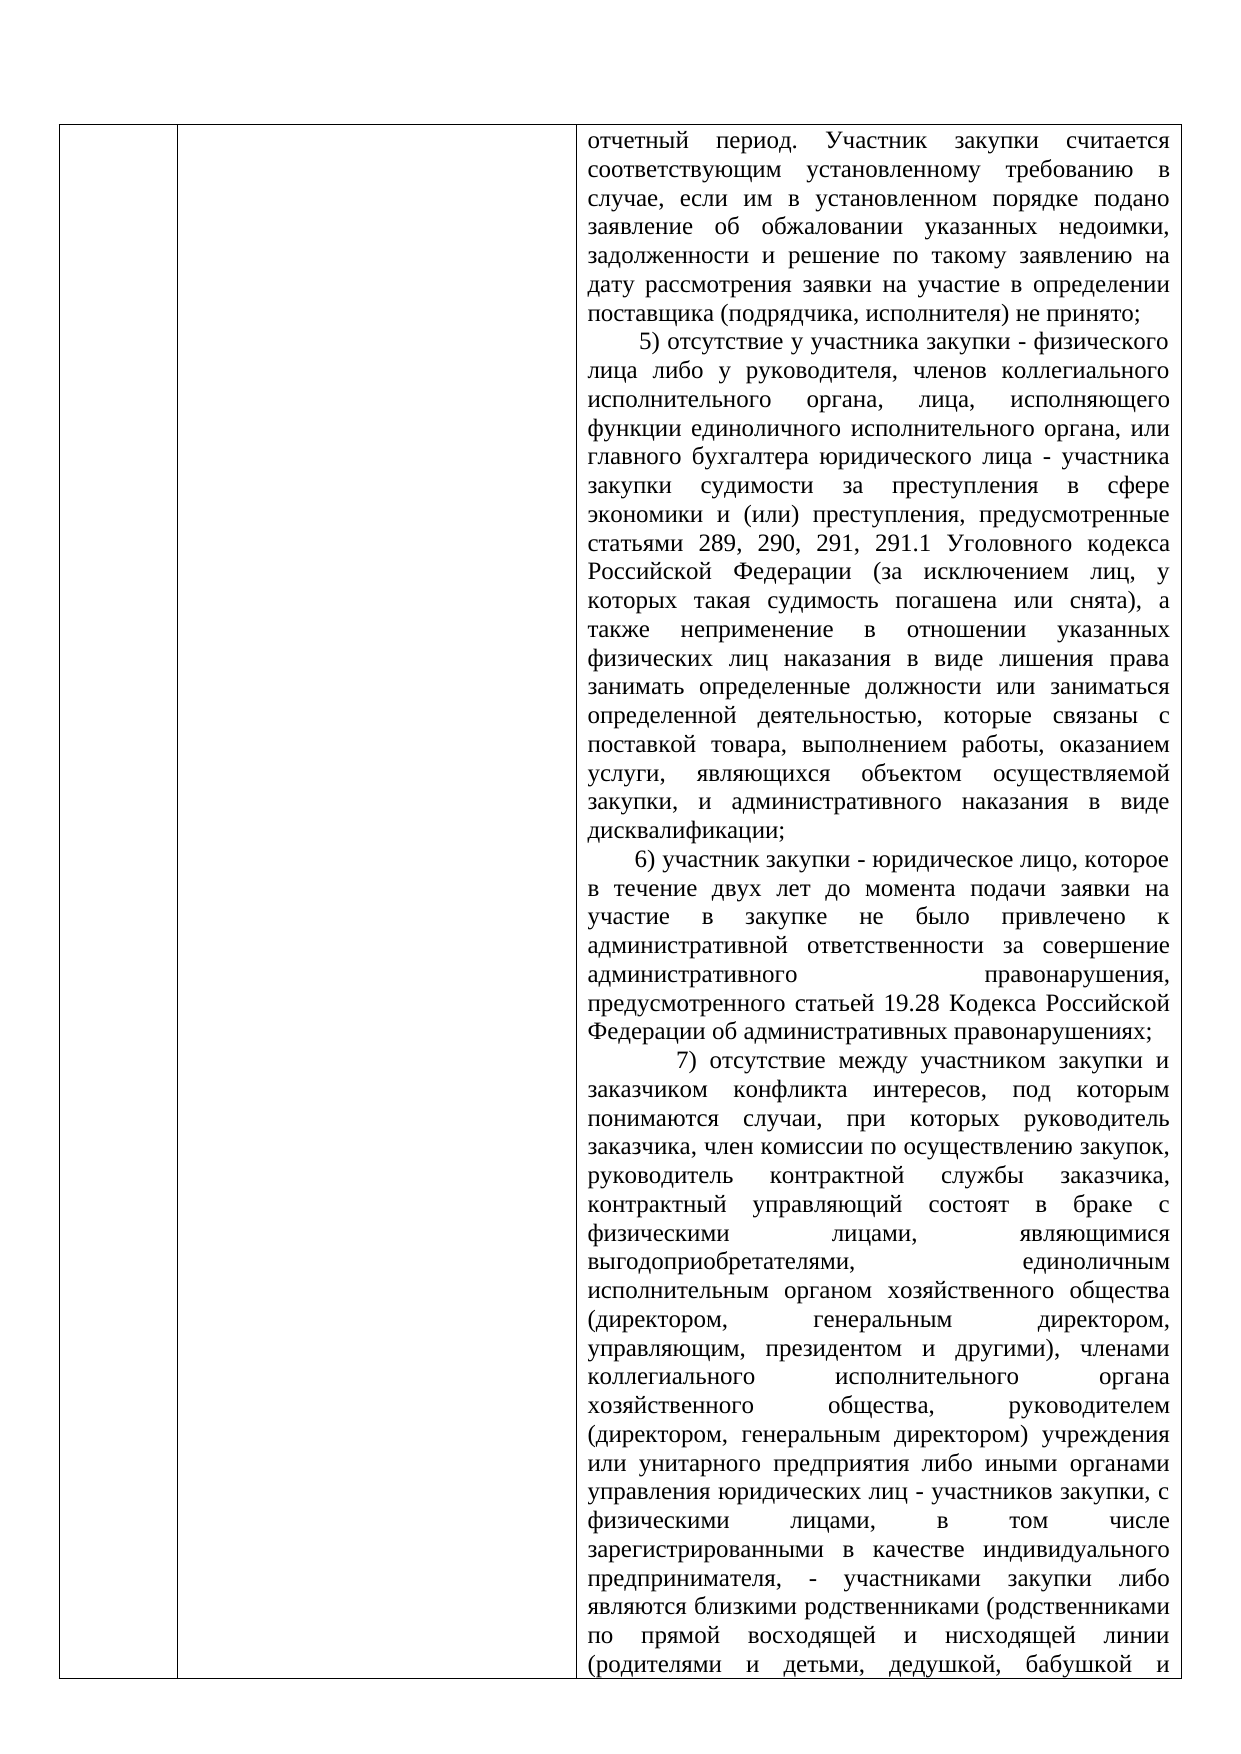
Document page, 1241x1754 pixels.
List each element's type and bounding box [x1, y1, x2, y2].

table_cell [577, 125, 1181, 1678]
table_cell [60, 125, 177, 1678]
table_cell [178, 125, 576, 1678]
